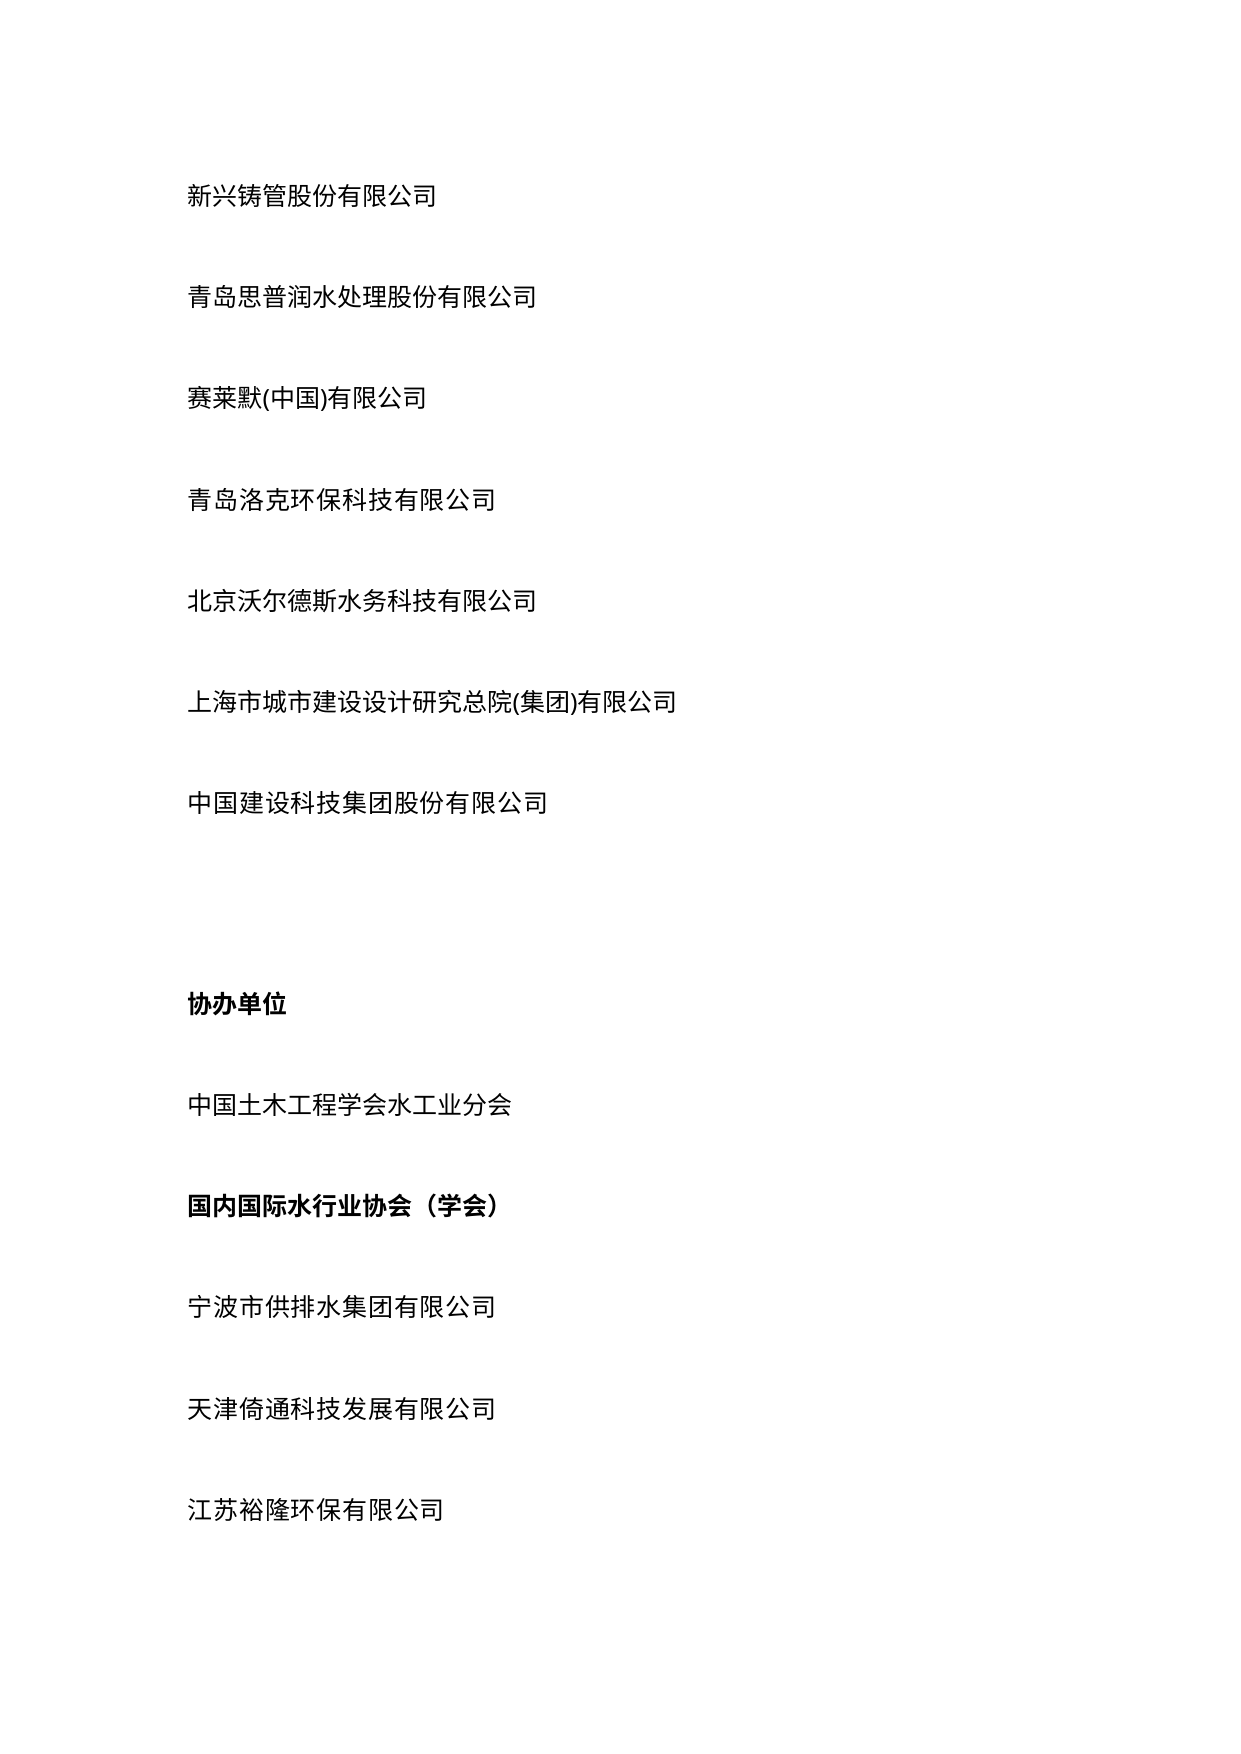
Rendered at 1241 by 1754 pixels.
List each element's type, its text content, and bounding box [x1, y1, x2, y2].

text 协办单位 [187, 970, 1053, 1035]
text 江苏裕隆环保有限公司 [187, 1476, 1053, 1541]
text 赛莱默(中国)有限公司 [187, 364, 1053, 429]
text 中国建设科技集团股份有限公司 [187, 769, 1053, 834]
text 天津倚通科技发展有限公司 [187, 1375, 1053, 1440]
text 青岛思普润水处理股份有限公司 [187, 263, 1053, 328]
text 上海市城市建设设计研究总院(集团)有限公司 [187, 668, 1053, 733]
text 国内国际水行业协会（学会） [187, 1172, 1053, 1237]
text 中国土木工程学会水工业分会 [187, 1071, 1053, 1136]
text 新兴铸管股份有限公司 [187, 162, 1053, 227]
text 北京沃尔德斯水务科技有限公司 [187, 567, 1053, 632]
text 宁波市供排水集团有限公司 [187, 1273, 1053, 1338]
text 青岛洛克环保科技有限公司 [187, 466, 1053, 531]
